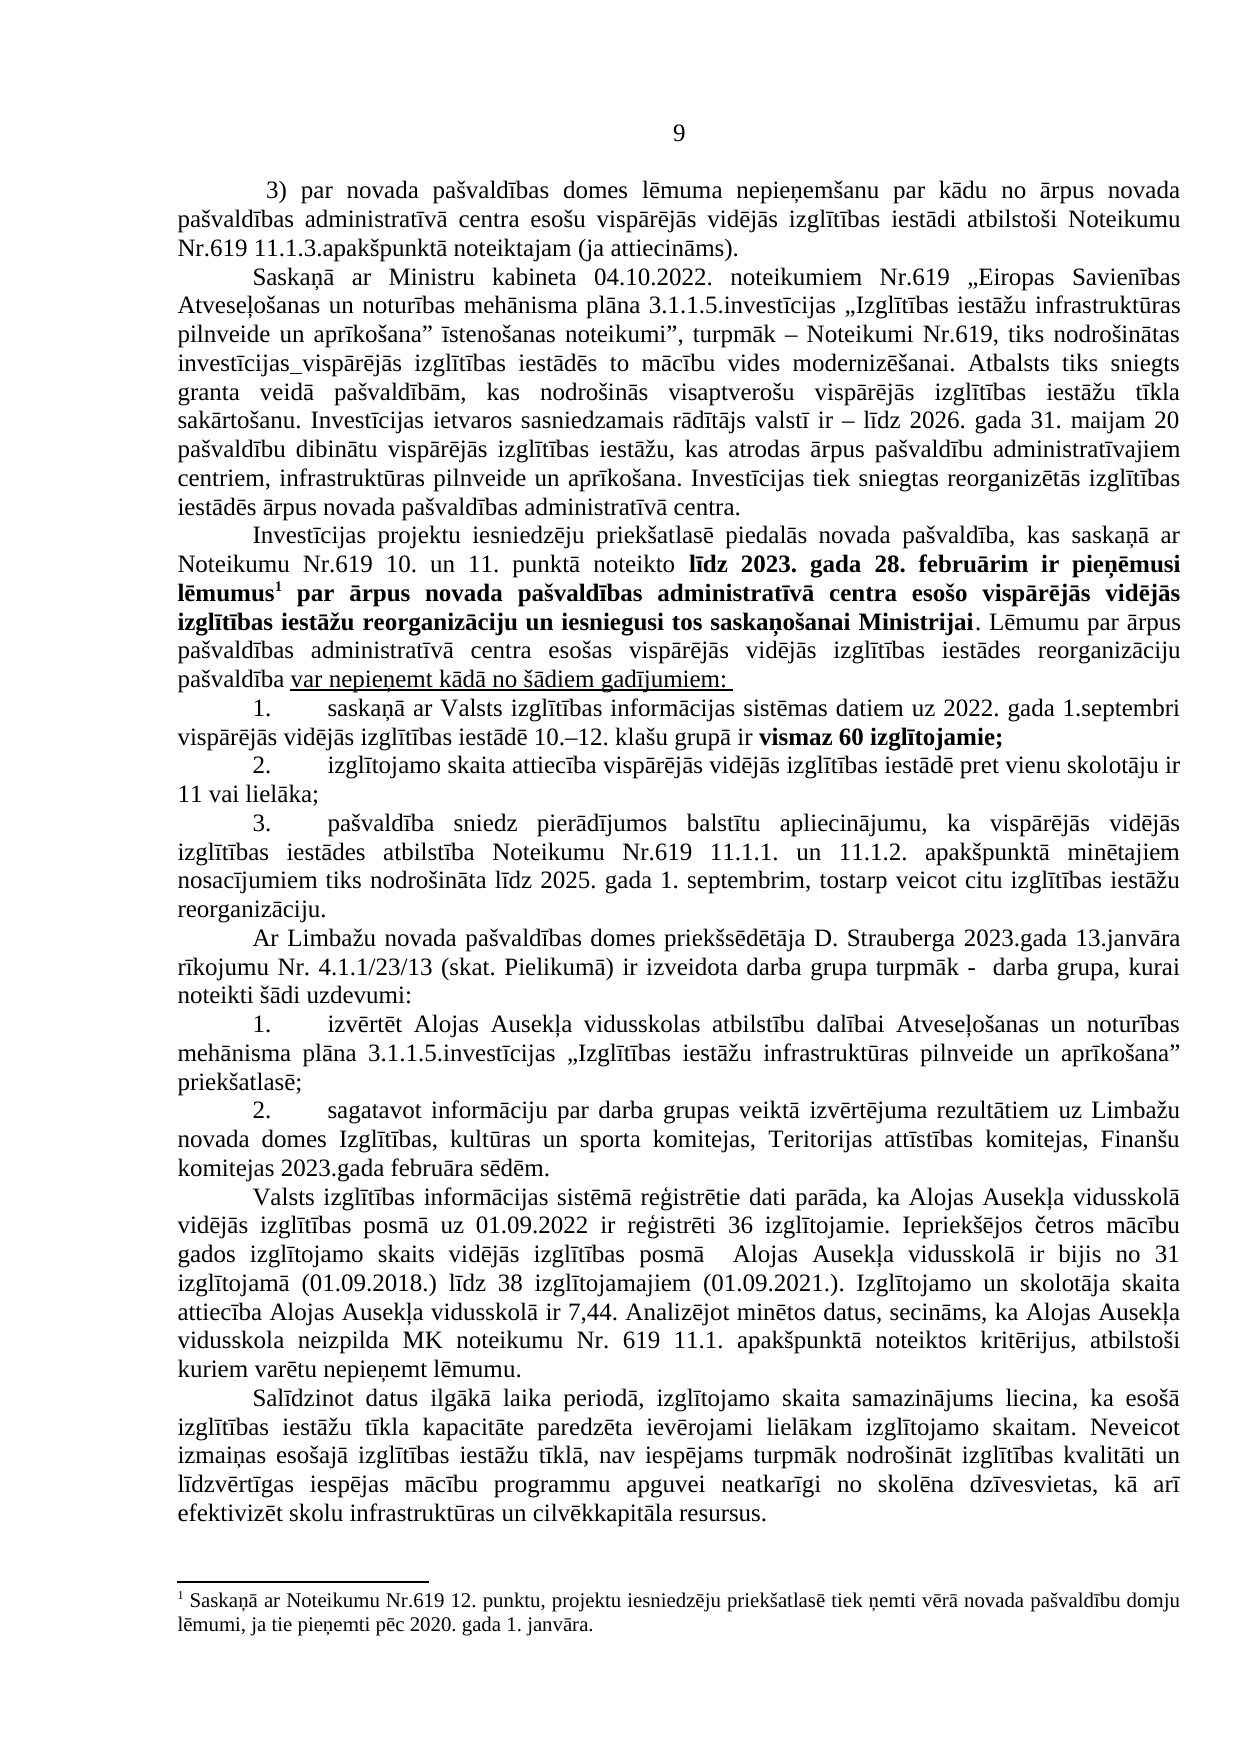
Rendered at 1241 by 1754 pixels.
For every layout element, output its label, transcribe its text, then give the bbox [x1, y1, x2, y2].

list izglītojamo skaita attiecība vispārējās vidējās izglītības iestādē pret vienu skolotāju ir 11 vai lielāka; [177, 751, 1181, 808]
list pašvaldība sniedz pierādījumos balstītu apliecinājumu, ka vispārējās vidējās izglītības iestādes atbilstība Noteikumu Nr.619 11.1.1. un 11.1.2. apakšpunktā minētajiem nosacījumiem tiks nodrošināta līdz 2025. gada 1. septembrim, tostarp veicot citu izglītības iestāžu reorganizāciju. [177, 808, 1181, 923]
text Ar Limbažu novada pašvaldības domes priekšsēdētāja D. Strauberga 2023.gada 13.janvāra rīkojumu Nr. 4.1.1/23/13 (skat. Pielikumā) ir izveidota darba grupa turpmāk - darba grupa, kurai noteikti šādi uzdevumi: [177, 923, 1181, 1009]
text 3) par novada pašvaldības domes lēmuma nepieņemšanu par kādu no ārpus novada pašvaldības administratīvā centra esošu vispārējās vidējās izglītības iestādi atbilstoši Noteikumu Nr.619 11.1.3.apakšpunktā noteiktajam (ja attiecināms). [177, 176, 1181, 262]
text Salīdzinot datus ilgākā laika periodā, izglītojamo skaita samazinājums liecina, ka esošā izglītības iestāžu tīkla kapacitāte paredzēta ievērojami lielākam izglītojamo skaitam. Neveicot izmaiņas esošajā izglītības iestāžu tīklā, nav iespējams turpmāk nodrošināt izglītības kvalitāti un līdzvērtīgas iespējas mācību programmu apguvei neatkarīgi no skolēna dzīvesvietas, kā arī efektivizēt skolu infrastruktūras un cilvēkkapitāla resursus. [177, 1383, 1181, 1527]
text Saskaņā ar Ministru kabineta 04.10.2022. noteikumiem Nr.619 „Eiropas Savienības Atveseļošanas un noturības mehānisma plāna 3.1.1.5.investīcijas „Izglītības iestāžu infrastruktūras pilnveide un aprīkošana” īstenošanas noteikumi”, turpmāk – Noteikumi Nr.619, tiks nodrošinātas investīcijas vispārējās izglītības iestādēs to mācību vides modernizēšanai. Atbalsts tiks sniegts granta veidā pašvaldībām, kas nodrošinās visaptverošu vispārējās izglītības iestāžu tīkla sakārtošanu. Investīcijas ietvaros sasniedzamais rādītājs valstī ir – līdz 2026. gada 31. maijam 20 pašvaldību dibinātu vispārējās izglītības iestāžu, kas atrodas ārpus pašvaldību administratīvajiem centriem, infrastruktūras pilnveide un aprīkošana. Investīcijas tiek sniegtas reorganizētās izglītības iestādēs ārpus novada pašvaldības administratīvā centra. [177, 262, 1181, 521]
text Investīcijas projektu iesniedzēju priekšatlasē piedalās novada pašvaldība, kas saskaņā ar Noteikumu Nr.619 10. un 11. punktā noteikto līdz 2023. gada 28. februārim ir pieņēmusi lēmumus par ārpus novada pašvaldības administratīvā centra esošo vispārējās vidējās izglītības iestāžu reorganizāciju un iesniegusi tos saskaņošanai Ministrijai. Lēmumu par ārpus pašvaldības administratīvā centra esošas vispārējās vidējās izglītības iestādes reorganizāciju pašvaldība var nepieņemt kādā no šādiem gadījumiem: [177, 521, 1181, 693]
text Valsts izglītības informācijas sistēmā reģistrētie dati parāda, ka Alojas Ausekļa vidusskolā vidējās izglītības posmā uz 01.09.2022 ir reģistrēti 36 izglītojamie. Iepriekšējos četros mācību gados izglītojamo skaits vidējās izglītības posmā Alojas Ausekļa vidusskolā ir bijis no 31 izglītojamā (01.09.2018.) līdz 38 izglītojamajiem (01.09.2021.). Izglītojamo un skolotāja skaita attiecība Alojas Ausekļa vidusskolā ir 7,44. Analizējot minētos datus, secināms, ka Alojas Ausekļa vidusskola neizpilda MK noteikumu Nr. 619 11.1. apakšpunktā noteiktos kritērijus, atbilstoši kuriem varētu nepieņemt lēmumu. [177, 1182, 1181, 1383]
list izvērtēt Alojas Ausekļa vidusskolas atbilstību dalībai Atveseļošanas un noturības mehānisma plāna 3.1.1.5.investīcijas „Izglītības iestāžu infrastruktūras pilnveide un aprīkošana” priekšatlasē; [177, 1009, 1181, 1096]
list saskaņā ar Valsts izglītības informācijas sistēmas datiem uz 2022. gada 1.septembri vispārējās vidējās izglītības iestādē 10.–12. klašu grupā ir vismaz 60 izglītojamie; [177, 693, 1181, 751]
list sagatavot informāciju par darba grupas veiktā izvērtējuma rezultātiem uz Limbažu novada domes Izglītības, kultūras un sporta komitejas, Teritorijas attīstības komitejas, Finanšu komitejas 2023.gada februāra sēdēm. [177, 1096, 1181, 1182]
